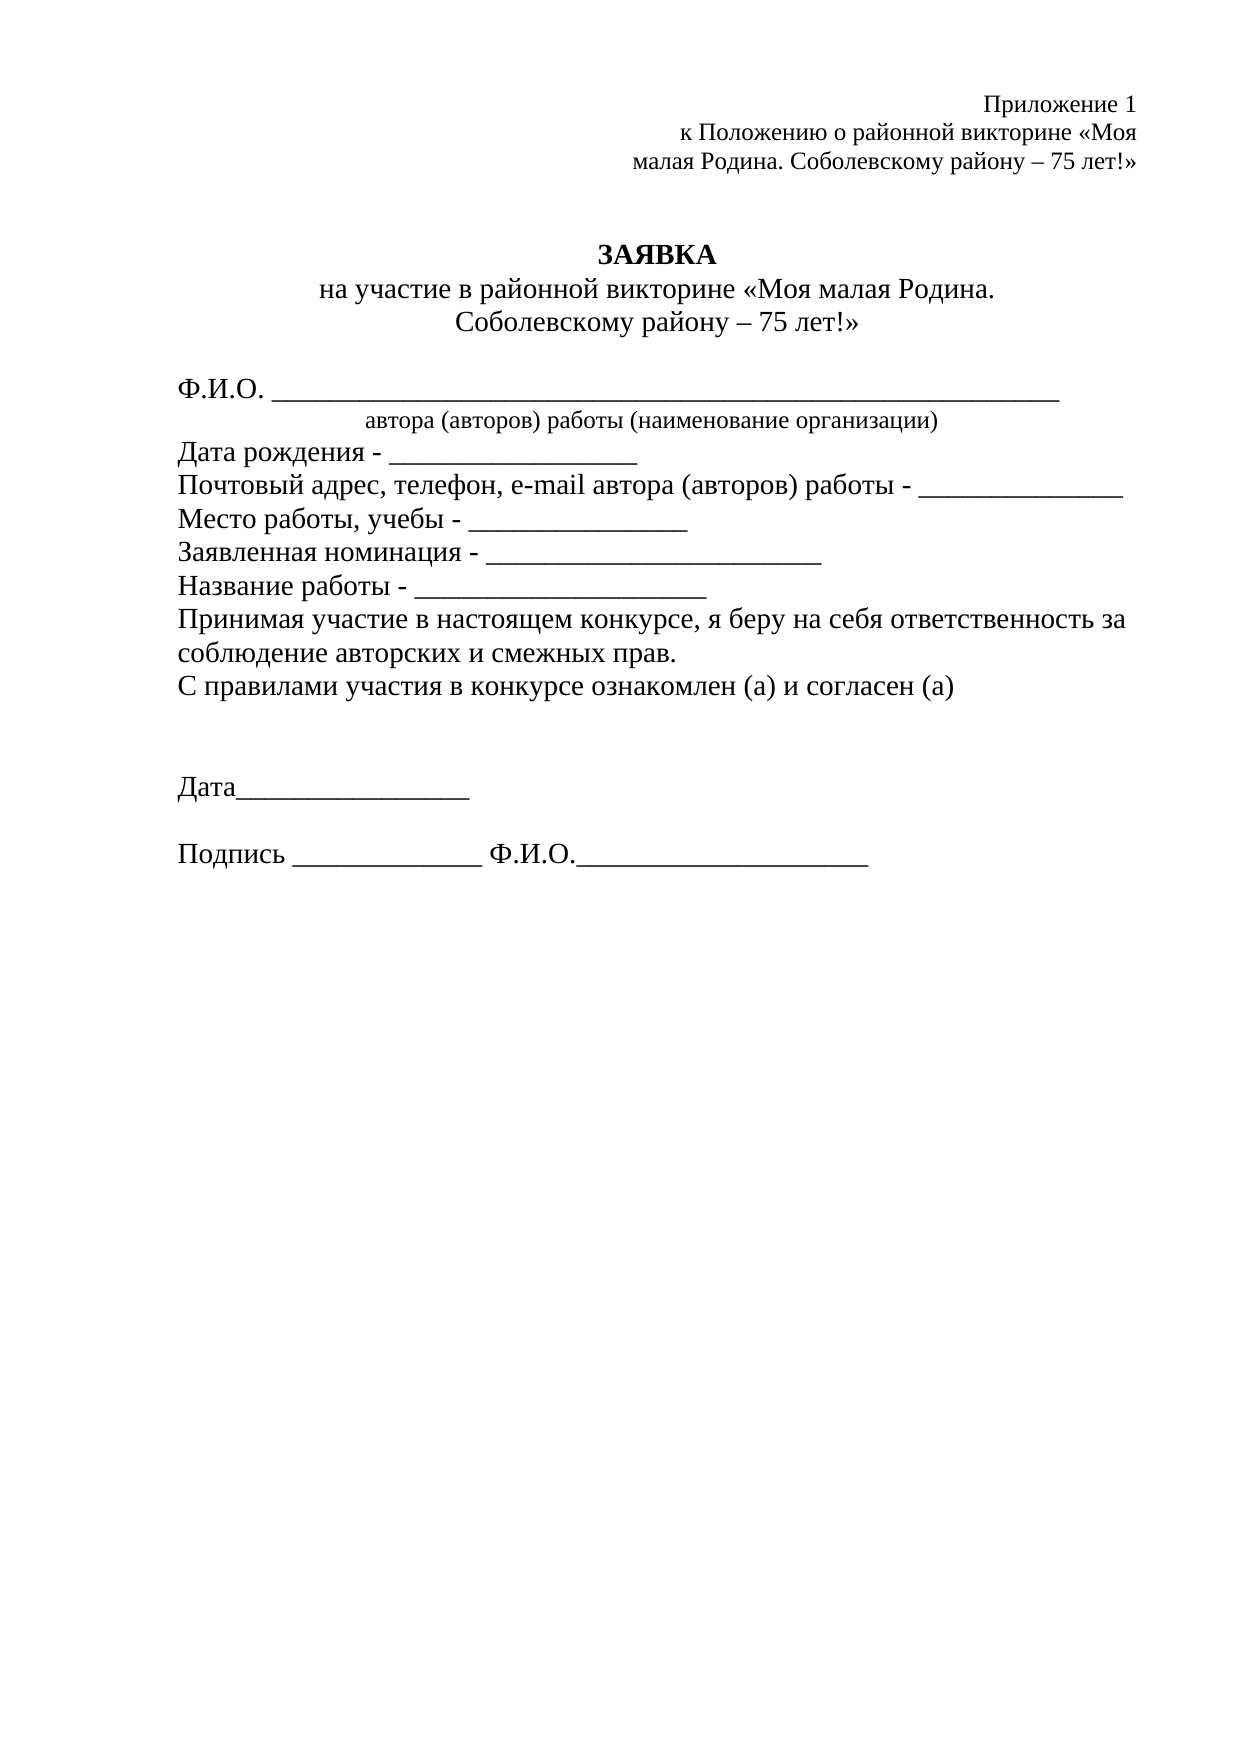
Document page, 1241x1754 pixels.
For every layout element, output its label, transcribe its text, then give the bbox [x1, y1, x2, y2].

text ЗАЯВКА [177, 237, 1137, 271]
text на участие в районной викторине «Моя малая Родина. [177, 271, 1137, 304]
text Подпись _____________ Ф.И.О.____________________ [177, 836, 1137, 870]
text Заявленная номинация - _______________________ [177, 534, 1137, 568]
text к Положению о районной викторине «Моя [177, 117, 1137, 146]
text Соболевскому району – 75 лет!» [177, 304, 1137, 338]
text автора (авторов) работы (наименование организации) [177, 405, 1137, 434]
text Название работы - ____________________ [177, 568, 1137, 601]
text Принимая участие в настоящем конкурсе, я беру на себя ответственность за [177, 601, 1137, 635]
text Дата________________ [177, 769, 1137, 803]
text Дата рождения - _________________ [177, 434, 1137, 467]
text соблюдение авторских и смежных прав. [177, 635, 1137, 668]
text Почтовый адрес, телефон, e-mail автора (авторов) работы - ______________ [177, 467, 1137, 501]
text малая Родина. Соболевскому району – 75 лет!» [177, 146, 1137, 175]
text Приложение 1 [177, 89, 1137, 117]
text Место работы, учебы - _______________ [177, 501, 1137, 534]
text Ф.И.О. ______________________________________________________ [177, 371, 1137, 405]
text С правилами участия в конкурсе ознакомлен (а) и согласен (а) [177, 668, 1137, 702]
